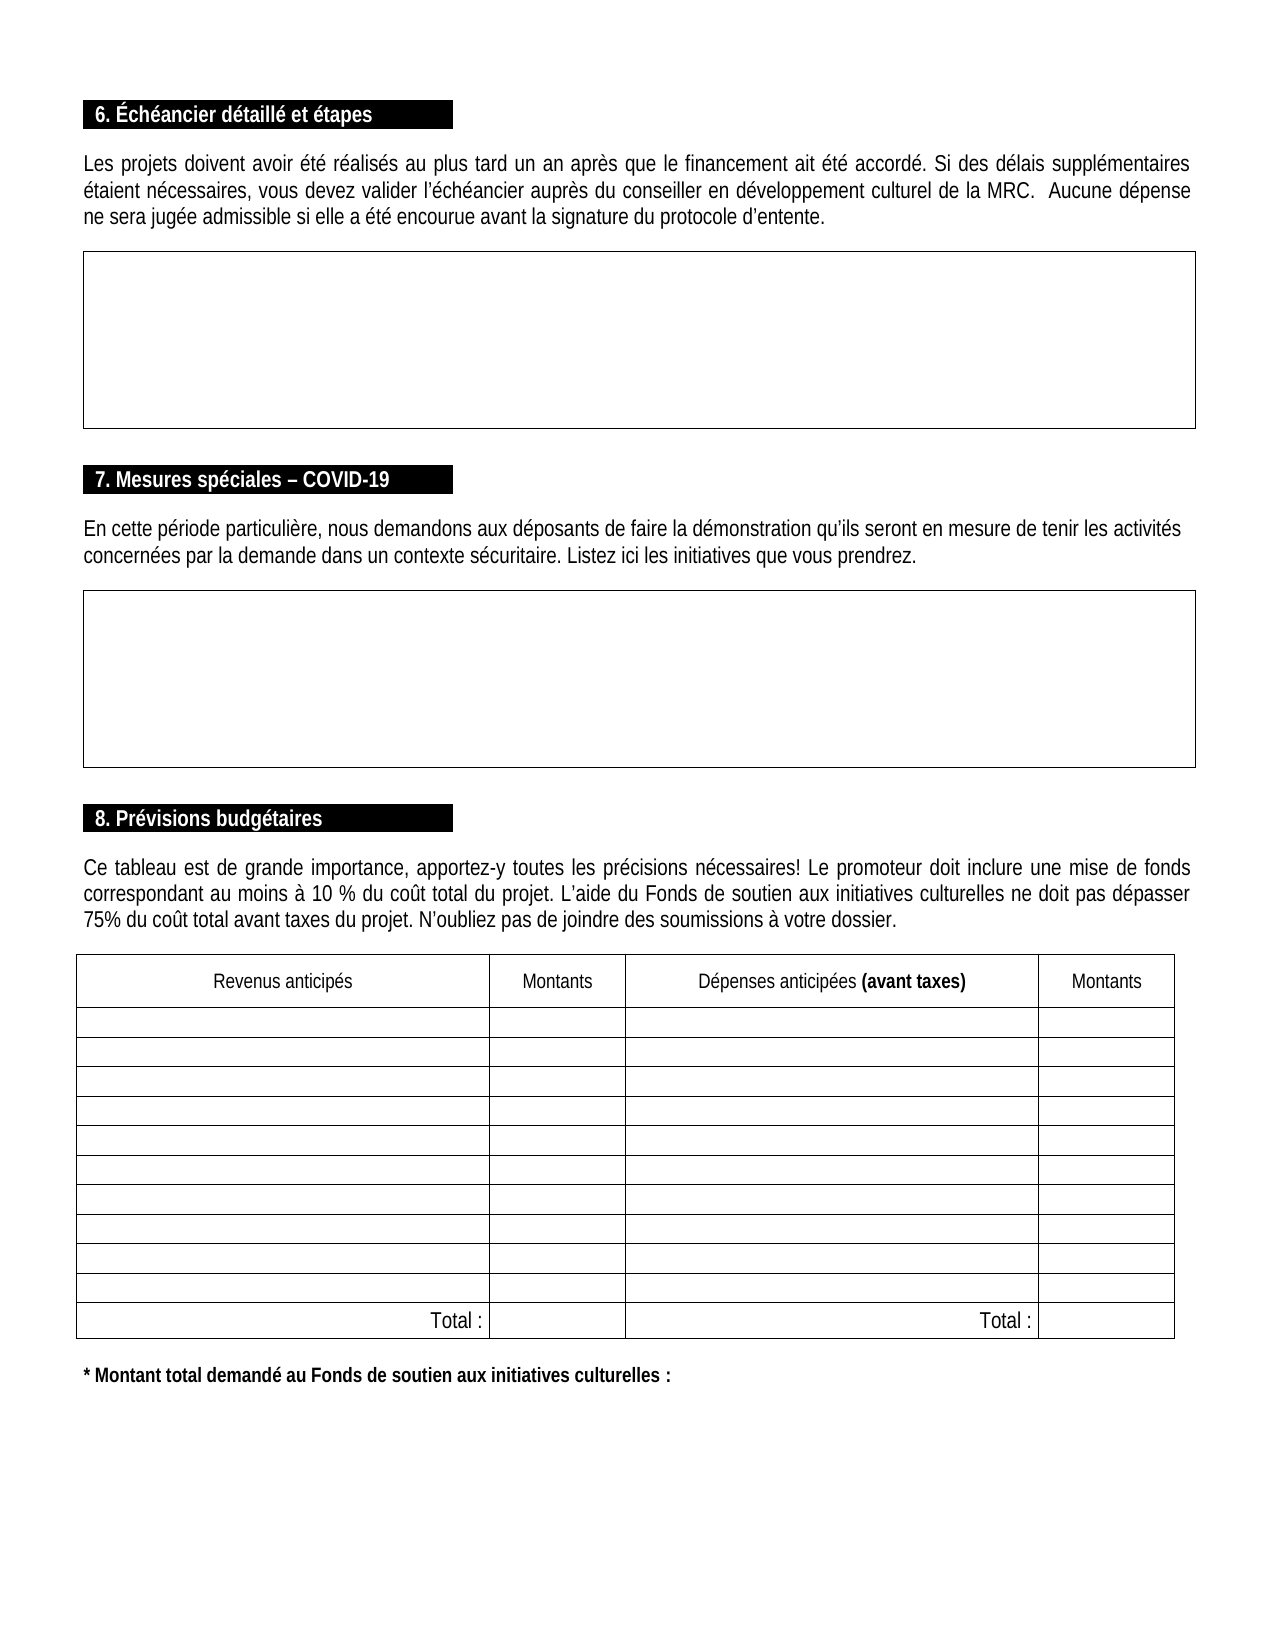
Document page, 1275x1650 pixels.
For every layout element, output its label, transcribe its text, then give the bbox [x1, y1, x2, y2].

table_cell [490, 1067, 625, 1096]
table_header [84, 252, 1195, 428]
table_cell [77, 1215, 489, 1243]
text En cette période particulière, nous demandons aux déposants de faire la démonstration qu’ils seront en mesure de tenir les activités concernées par la demande dans un contexte sécuritaire. Listez ici les initiatives que vous prendrez. [83, 515, 1192, 568]
table_cell [1039, 1097, 1174, 1125]
table_header Dépenses anticipées (avant taxes) [626, 955, 1038, 1007]
table_cell [626, 1126, 1038, 1155]
table_cell [77, 1097, 489, 1125]
table_cell [490, 1244, 625, 1273]
table_header Montants [1039, 955, 1174, 1007]
table_cell [77, 1185, 489, 1214]
table_cell [626, 1215, 1038, 1243]
table_cell [77, 1067, 489, 1096]
text * Montant total demandé au Fonds de soutien aux initiatives culturelles : [83, 1362, 1192, 1386]
table_cell [626, 1097, 1038, 1125]
table_header 6. Échéancier détaillé et étapes [84, 101, 452, 128]
table_cell [1039, 1215, 1174, 1243]
table_cell [77, 1038, 489, 1066]
table_cell [490, 1097, 625, 1125]
table_header Revenus anticipés [77, 955, 489, 1007]
table_cell [626, 1156, 1038, 1184]
table_cell [77, 1156, 489, 1184]
text Les projets doivent avoir été réalisés au plus tard un an après que le financement ait été accordé. Si des délais supplémentaires étaient nécessaires, vous devez valider l’échéancier auprès du conseiller en développement culturel de la MRC. Aucune dépense ne sera jugée admissible si elle a été encourue avant la signature du protocole d’entente. [83, 150, 1192, 229]
table_cell [490, 1303, 625, 1337]
text Ce tableau est de grande importance, apportez-y toutes les précisions nécessaires! Le promoteur doit inclure une mise de fonds correspondant au moins à 10 % du coût total du projet. L’aide du Fonds de soutien aux initiatives culturelles ne doit pas dépasser 75% du coût total avant taxes du projet. N’oubliez pas de joindre des soumissions à votre dossier. [83, 854, 1192, 933]
table_cell [626, 1185, 1038, 1214]
table_cell [1039, 1008, 1174, 1037]
table_header 7. Mesures spéciales – COVID-19 [84, 466, 452, 493]
table_cell [490, 1215, 625, 1243]
table_cell [1039, 1303, 1174, 1337]
table_cell Total : [77, 1303, 489, 1337]
table_cell [1039, 1038, 1174, 1066]
table_header [84, 591, 1195, 767]
table_cell [490, 1008, 625, 1037]
table_cell [626, 1274, 1038, 1302]
table_cell [626, 1067, 1038, 1096]
table_header Montants [490, 955, 625, 1007]
table_cell [626, 1244, 1038, 1273]
table_cell [490, 1274, 625, 1302]
table_cell [77, 1008, 489, 1037]
table_cell [1039, 1126, 1174, 1155]
table_cell [1039, 1244, 1174, 1273]
table_cell [490, 1126, 625, 1155]
table_cell [490, 1038, 625, 1066]
table_cell [490, 1156, 625, 1184]
table_cell [1039, 1274, 1174, 1302]
table_cell [77, 1274, 489, 1302]
table_cell [77, 1126, 489, 1155]
table_header 8. Prévisions budgétaires [84, 805, 452, 831]
table_cell [77, 1244, 489, 1273]
table_cell [1039, 1067, 1174, 1096]
table_cell Total : [626, 1303, 1038, 1337]
table_cell [1039, 1185, 1174, 1214]
table_cell [626, 1038, 1038, 1066]
table_cell [1039, 1156, 1174, 1184]
table_cell [626, 1008, 1038, 1037]
table_cell [490, 1185, 625, 1214]
